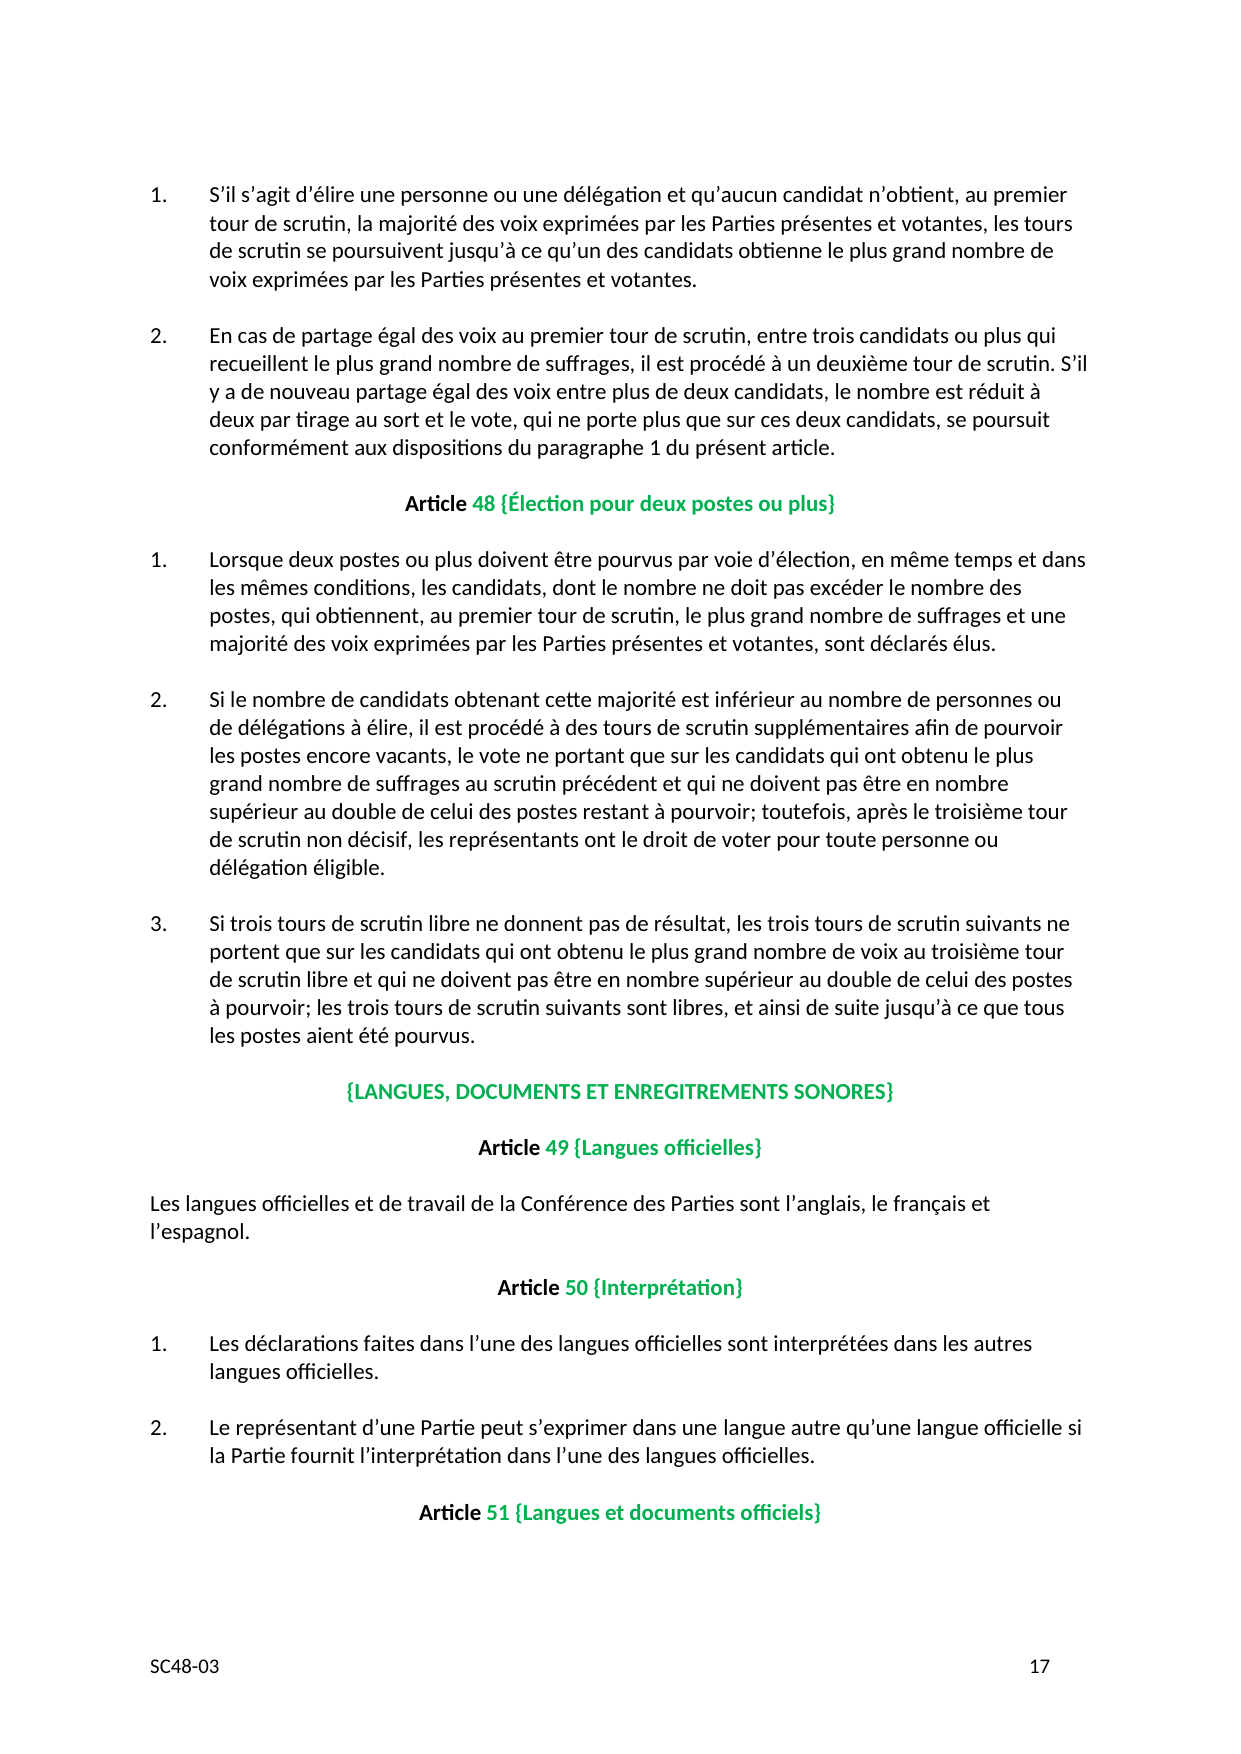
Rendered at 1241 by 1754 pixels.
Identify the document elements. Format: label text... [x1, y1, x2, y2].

text Les langues officielles et de travail de la Conférence des Parties sont l’anglais, le français et l’espagnol. [150, 1189, 1090, 1245]
text 1. Les déclarations faites dans l’une des langues officielles sont interprétées dans les autres langues officielles. [150, 1329, 1090, 1386]
subtitle Article 50 {Interprétation} [150, 1273, 1090, 1301]
subtitle Article 49 {Langues officielles} [150, 1133, 1090, 1161]
text 2. En cas de partage égal des voix au premier tour de scrutin, entre trois candidats ou plus qui recueillent le plus grand nombre de suffrages, il est procédé à un deuxième tour de scrutin. S’il y a de nouveau partage égal des voix entre plus de deux candidats, le nombre est réduit à deux par tirage au sort et le vote, qui ne porte plus que sur ces deux candidats, se poursuit conformément aux dispositions du paragraphe 1 du présent article. [150, 321, 1090, 461]
text {LANGUES, DOCUMENTS ET ENREGITREMENTS SONORES} [150, 1077, 1090, 1105]
subtitle Article 51 {Langues et documents officiels} [150, 1498, 1090, 1526]
subtitle Article 48 {Élection pour deux postes ou plus} [150, 489, 1090, 517]
text 2. Le représentant d’une Partie peut s’exprimer dans une langue autre qu’une langue officielle si la Partie fournit l’interprétation dans l’une des langues officielles. [150, 1413, 1090, 1469]
text 1. Lorsque deux postes ou plus doivent être pourvus par voie d’élection, en même temps et dans les mêmes conditions, les candidats, dont le nombre ne doit pas excéder le nombre des postes, qui obtiennent, au premier tour de scrutin, le plus grand nombre de suffrages et une majorité des voix exprimées par les Parties présentes et votantes, sont déclarés élus. [150, 545, 1090, 657]
text 3. Si trois tours de scrutin libre ne donnent pas de résultat, les trois tours de scrutin suivants ne portent que sur les candidats qui ont obtenu le plus grand nombre de voix au troisième tour de scrutin libre et qui ne doivent pas être en nombre supérieur au double de celui des postes à pourvoir; les trois tours de scrutin suivants sont libres, et ainsi de suite jusqu’à ce que tous les postes aient été pourvus. [150, 909, 1090, 1049]
text 2. Si le nombre de candidats obtenant cette majorité est inférieur au nombre de personnes ou de délégations à élire, il est procédé à des tours de scrutin supplémentaires afin de pourvoir les postes encore vacants, le vote ne portant que sur les candidats qui ont obtenu le plus grand nombre de suffrages au scrutin précédent et qui ne doivent pas être en nombre supérieur au double de celui des postes restant à pourvoir; toutefois, après le troisième tour de scrutin non décisif, les représentants ont le droit de voter pour toute personne ou délégation éligible. [150, 685, 1090, 881]
text 1. S’il s’agit d’élire une personne ou une délégation et qu’aucun candidat n’obtient, au premier tour de scrutin, la majorité des voix exprimées par les Parties présentes et votantes, les tours de scrutin se poursuivent jusqu’à ce qu’un des candidats obtienne le plus grand nombre de voix exprimées par les Parties présentes et votantes. [150, 181, 1090, 293]
